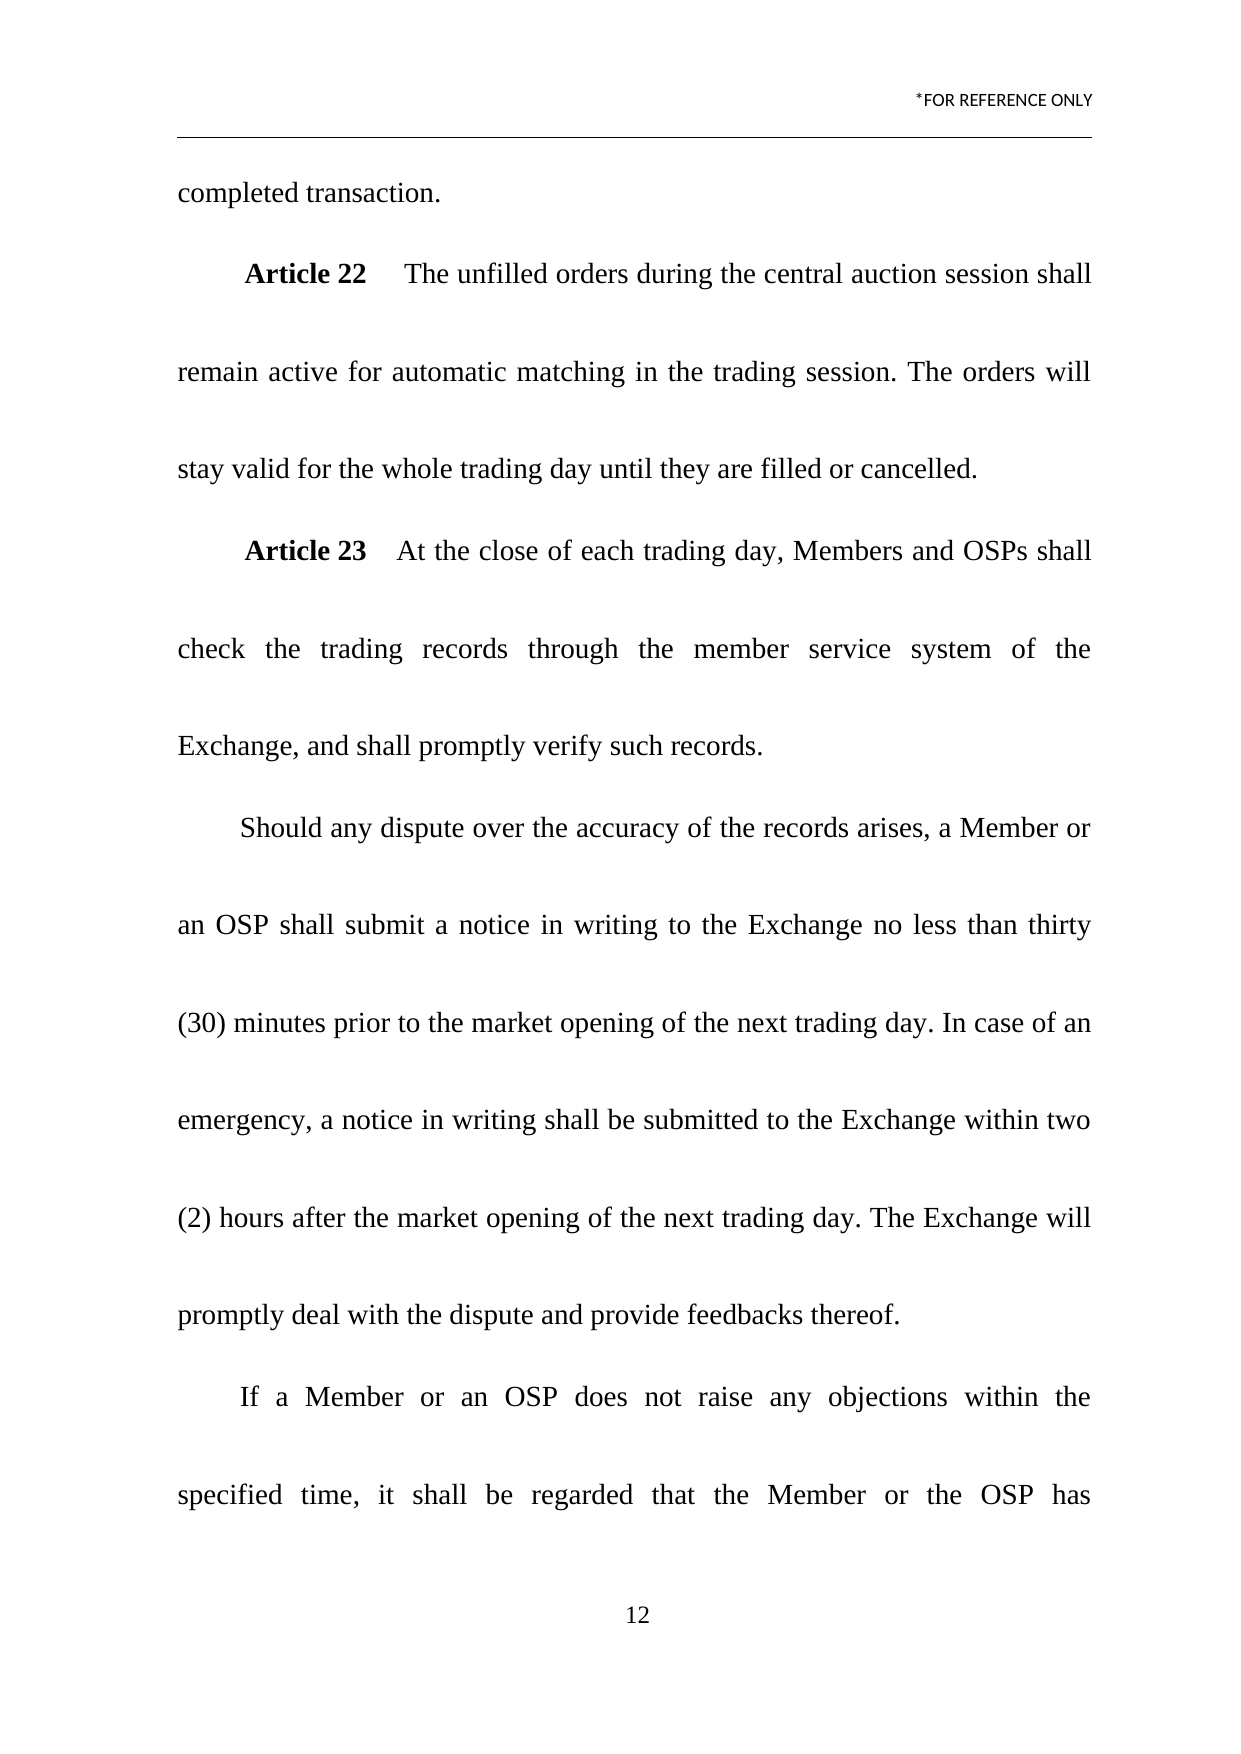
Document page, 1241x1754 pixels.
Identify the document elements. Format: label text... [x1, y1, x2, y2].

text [177, 159, 1092, 224]
text Article 22 The unfilled orders during the central auction session shall remain active for automatic matching in the trading session. The orders will stay valid for the whole trading day until they are filled or cancelled. [177, 241, 1092, 501]
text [177, 1363, 1092, 1526]
text Article 23 At the close of each trading day, Members and OSPs shall check the trading records through the member service system of the Exchange, and shall promptly verify such records. [177, 517, 1092, 777]
text Should any dispute over the accuracy of the records arises, a Member or an OSP shall submit a notice in writing to the Exchange no less than thirty (30) minutes prior to the market opening of the next trading day. In case of an emergency, a notice in writing shall be submitted to the Exchange within two (2) hours after the market opening of the next trading day. The Exchange will promptly deal with the dispute and provide feedbacks thereof. [177, 794, 1092, 1347]
